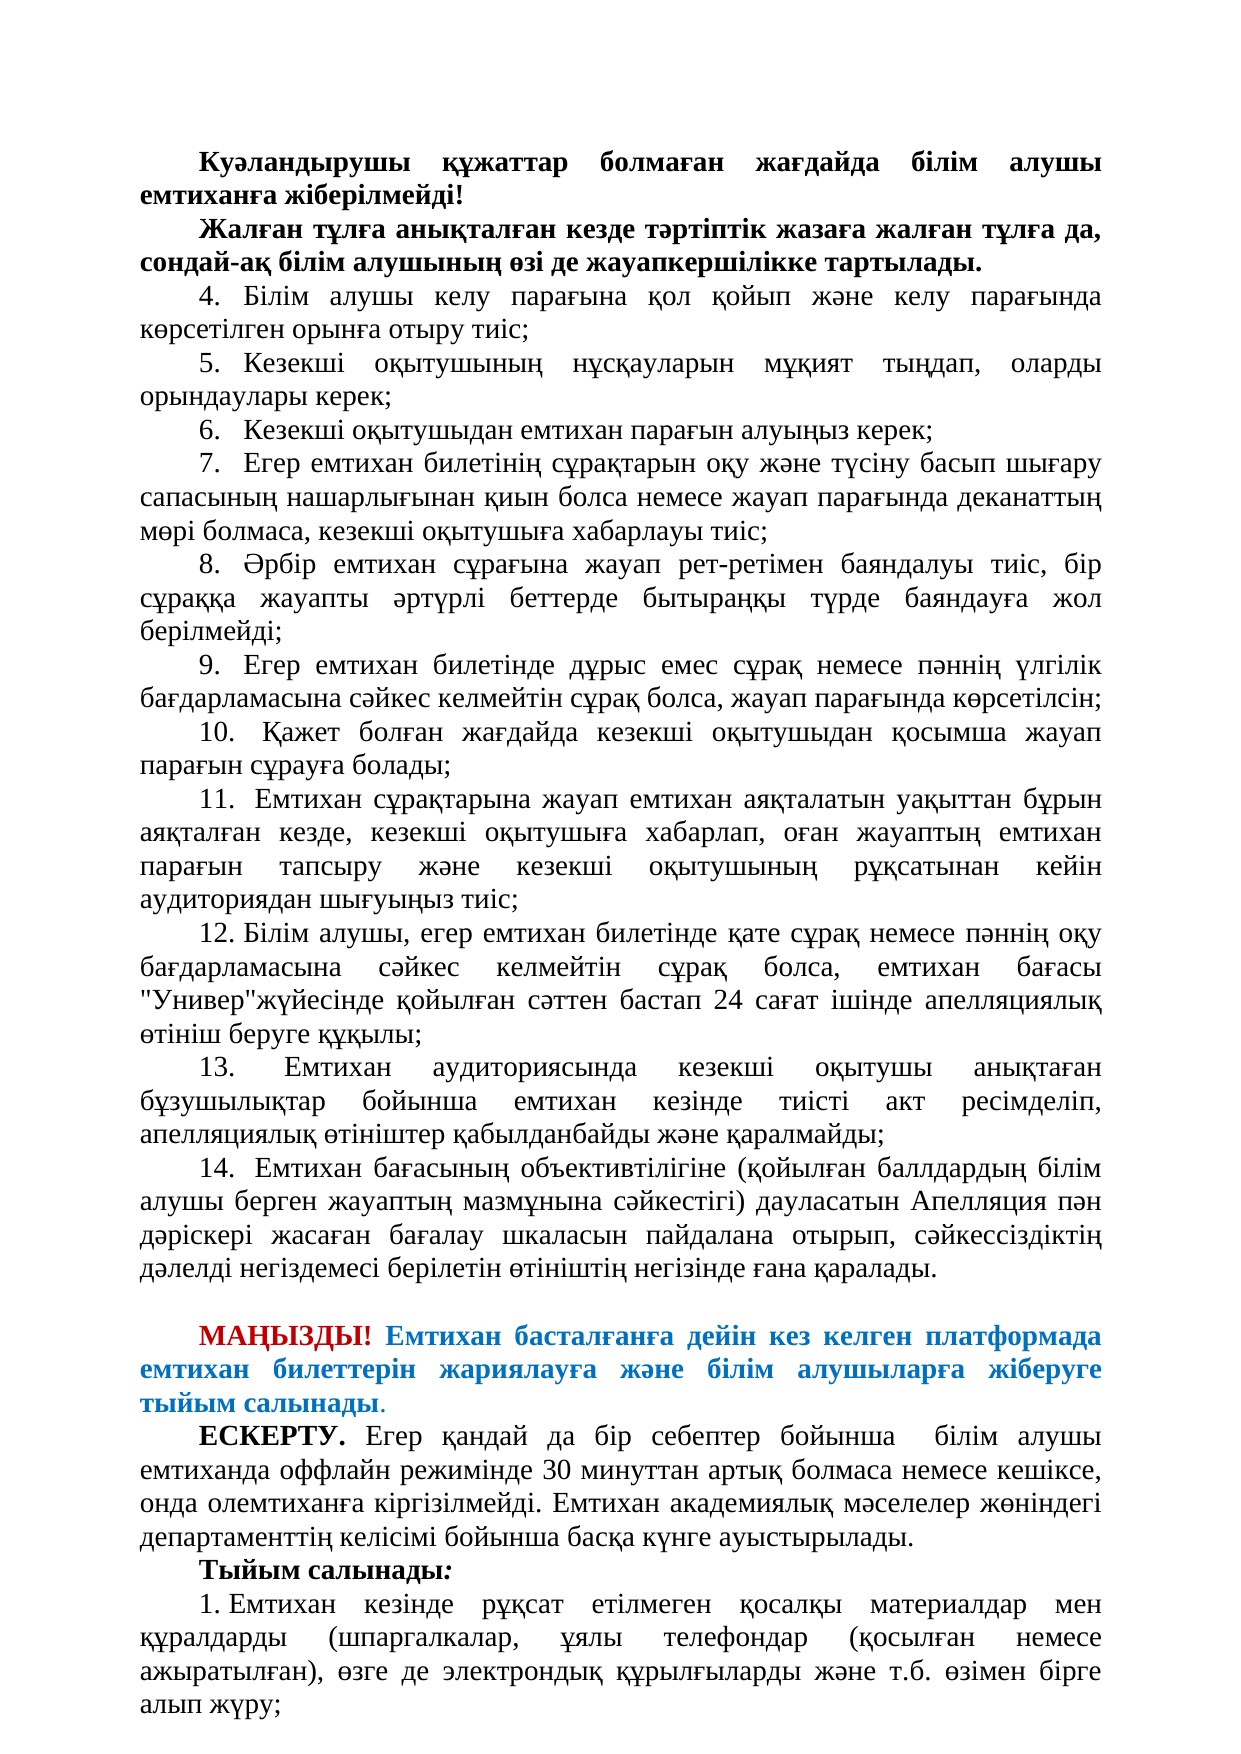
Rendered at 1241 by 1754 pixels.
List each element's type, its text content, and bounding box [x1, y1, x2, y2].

list Кезекші оқытушының нұсқауларын мұқият тыңдап, оларды орындаулары керек; [139, 345, 1103, 412]
list Егер емтихан билетінің сұрақтарын оқу және түсіну басып шығару сапасының нашарлығынан қиын болса немесе жауап парағында деканаттың мөрі болмаса, кезекші оқытушыға хабарлауы тиіс; [139, 446, 1103, 546]
list Емтихан кезінде рұқсат етілмеген қосалқы материалдар мен құралдарды (шпаргалкалар, ұялы телефондар (қосылған немесе ажыратылған), өзге де электрондық құрылғыларды және т.б. өзімен бірге алып жүру; [139, 1586, 1103, 1720]
list Қажет болған жағдайда кезекші оқытушыдан қосымша жауап парағын сұрауға болады; [139, 714, 1103, 781]
list Емтихан сұрақтарына жауап емтихан аяқталатын уақыттан бұрын аяқталған кезде, кезекші оқытушыға хабарлап, оған жауаптың емтихан парағын тапсыру және кезекші оқытушының рұқсатынан кейін аудиториядан шығуыңыз тиіс; [139, 781, 1103, 915]
text МАҢЫЗДЫ! Емтихан басталғанға дейін кез келген платформада емтихан билеттерін жариялауға және білім алушыларға жіберуге тыйым салынады. [139, 1318, 1103, 1418]
list Кезекші оқытушыдан емтихан парағын алуыңыз керек; [139, 412, 1103, 446]
text Тыйым салынады: [139, 1552, 1103, 1586]
list Білім алушы, егер емтихан билетінде қате сұрақ немесе пәннің оқу бағдарламасына сәйкес келмейтін сұрақ болса, емтихан бағасы "Универ"жүйесінде қойылған сәттен бастап 24 сағат ішінде апелляциялық өтініш беруге құқылы; [139, 915, 1103, 1049]
list Әрбір емтихан сұрағына жауап рет-ретімен баяндалуы тиіс, бір сұраққа жауапты әртүрлі беттерде бытыраңқы түрде баяндауға жол берілмейді; [139, 546, 1103, 647]
list Емтихан аудиториясында кезекші оқытушы анықтаған бұзушылықтар бойынша емтихан кезінде тиісті акт ресімделіп, апелляциялық өтініштер қабылданбайды және қаралмайды; [139, 1049, 1103, 1150]
text Куәландырушы құжаттар болмаған жағдайда білім алушы емтиханға жіберілмейді! [139, 144, 1103, 211]
list Білім алушы келу парағына қол қойып және келу парағында көрсетілген орынға отыру тиіс; [139, 278, 1103, 345]
list Егер емтихан билетінде дұрыс емес сұрақ немесе пәннің үлгілік бағдарламасына сәйкес келмейтін сұрақ болса, жауап парағында көрсетілсін; [139, 647, 1103, 714]
text ЕСКЕРТУ. Егер қандай да бір себептер бойынша білім алушы емтиханда оффлайн режимінде 30 минуттан артық болмаса немесе кешіксе, онда олемтиханға кіргізілмейді. Емтихан академиялық мәселелер жөніндегі департаменттің келісімі бойынша басқа күнге ауыстырылады. [139, 1418, 1103, 1552]
text Жалған тұлға анықталған кезде тәртіптік жазаға жалған тұлға да, сондай-ақ білім алушының өзі де жауапкершілікке тартылады. [139, 211, 1103, 278]
list Емтихан бағасының объективтілігіне (қойылған баллдардың білім алушы берген жауаптың мазмұнына сәйкестігі) дауласатын Апелляция пән дәріскері жасаған бағалау шкаласын пайдалана отырып, сәйкессіздіктің дәлелді негіздемесі берілетін өтініштің негізінде ғана қаралады. [139, 1150, 1103, 1284]
